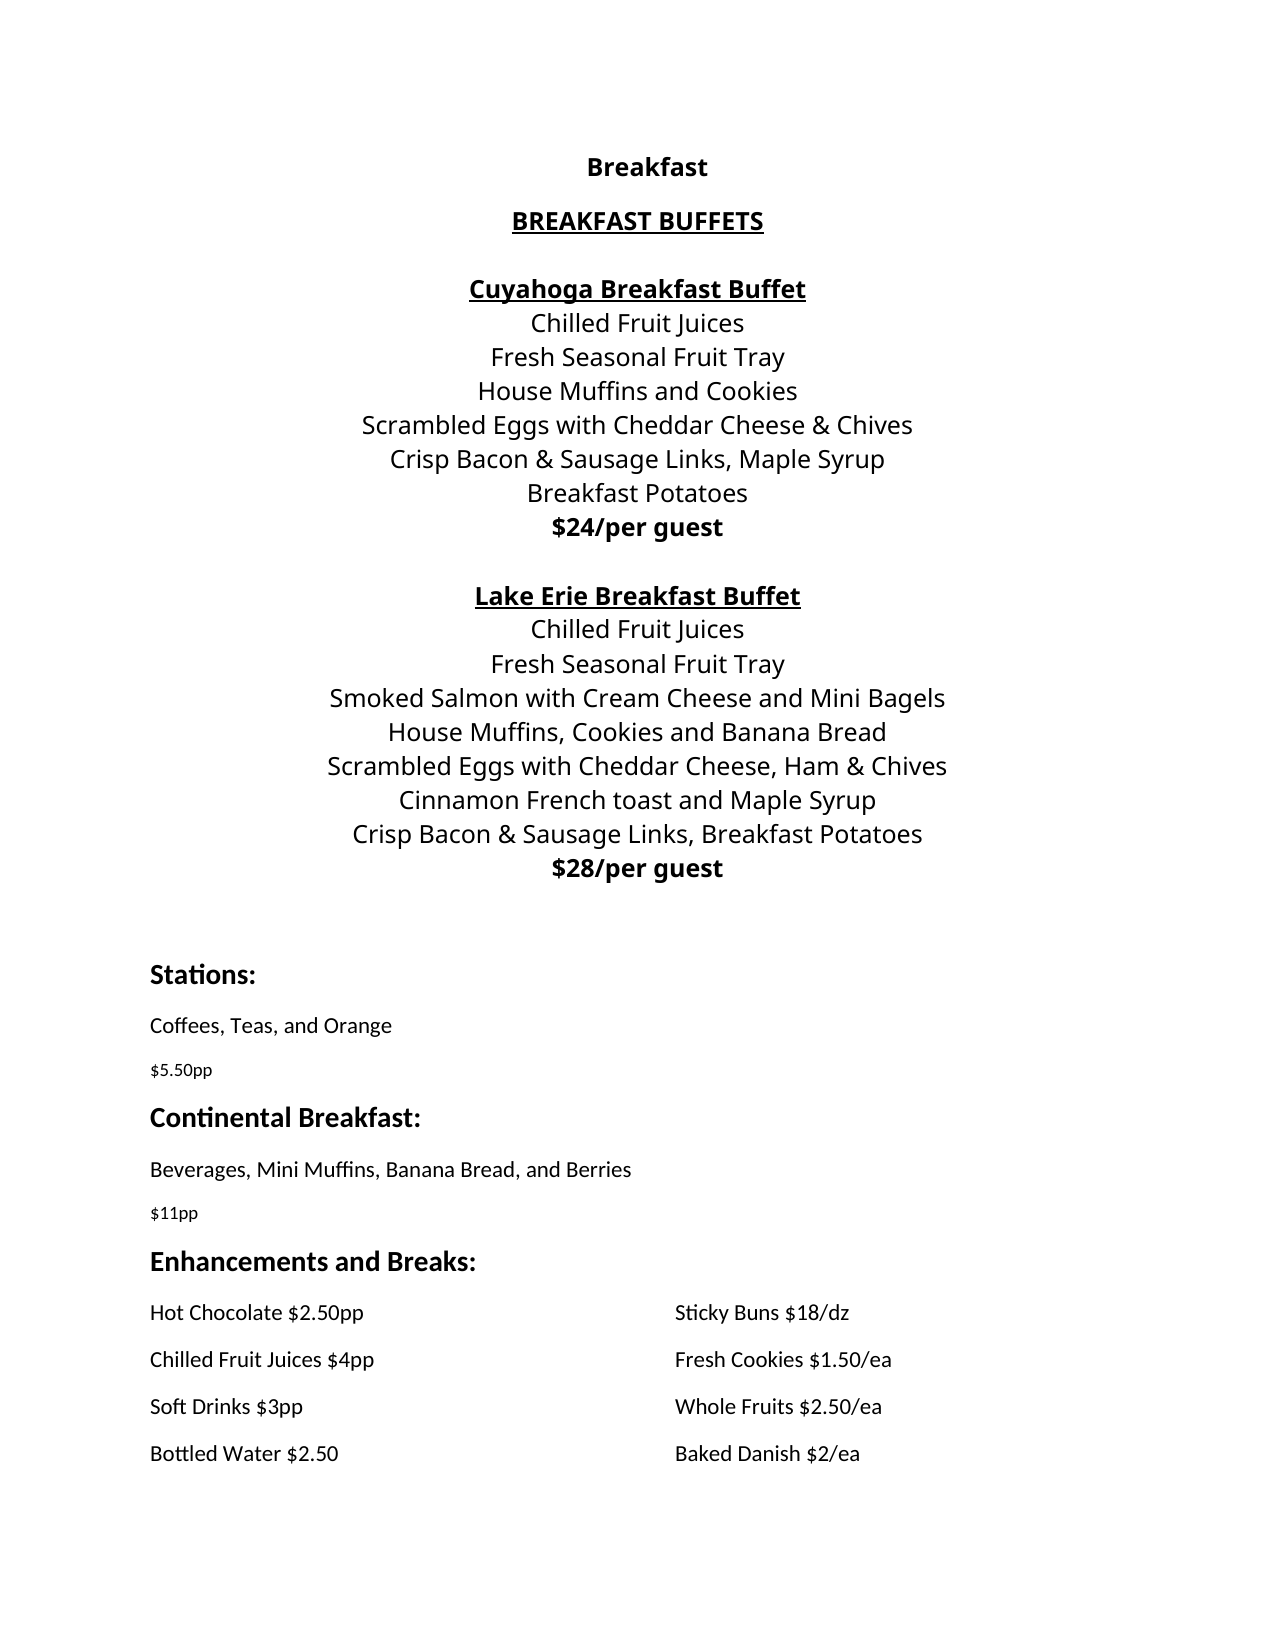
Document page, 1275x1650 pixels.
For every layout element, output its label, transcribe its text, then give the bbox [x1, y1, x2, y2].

text Hot Chocolate $2.50pp [150, 1298, 600, 1326]
text Smoked Salmon with Cream Cheese and Mini Bagels [150, 680, 1125, 714]
text Breakfast [150, 150, 1125, 184]
text Coffees, Teas, and Orange [150, 1011, 1125, 1039]
text Beverages, Mini Muffins, Banana Bread, and Berries [150, 1155, 1125, 1183]
text Baked Danish $2/ea [675, 1439, 1125, 1467]
text Crisp Bacon & Sausage Links, Breakfast Potatoes [150, 817, 1125, 851]
text $24/per guest [150, 510, 1125, 544]
text Enhancements and Breaks: [150, 1243, 1125, 1278]
text Scrambled Eggs with Cheddar Cheese, Ham & Chives [150, 748, 1125, 782]
text Scrambled Eggs with Cheddar Cheese & Chives [150, 408, 1125, 442]
text Soft Drinks $3pp [150, 1392, 600, 1420]
text Fresh Seasonal Fruit Tray [150, 646, 1125, 680]
text Cuyahoga Breakfast Buffet [150, 272, 1125, 306]
text Lake Erie Breakfast Buffet [150, 578, 1125, 612]
text Stations: [150, 956, 1125, 992]
text $5.50pp [150, 1058, 1125, 1081]
text Chilled Fruit Juices [150, 306, 1125, 340]
text $28/per guest [150, 851, 1125, 885]
text Cinnamon French toast and Maple Syrup [150, 782, 1125, 817]
text Breakfast Potatoes [150, 476, 1125, 510]
text House Muffins, Cookies and Banana Bread [150, 714, 1125, 748]
text House Muffins and Cookies [150, 374, 1125, 408]
text Fresh Seasonal Fruit Tray [150, 340, 1125, 374]
text Sticky Buns $18/dz [675, 1298, 1125, 1326]
text Chilled Fruit Juices [150, 612, 1125, 646]
text Fresh Cookies $1.50/ea [675, 1345, 1125, 1373]
text BREAKFAST BUFFETS [150, 203, 1125, 237]
text Crisp Bacon & Sausage Links, Maple Syrup [150, 442, 1125, 476]
text Chilled Fruit Juices $4pp [150, 1345, 600, 1373]
text $11pp [150, 1202, 1125, 1224]
text Bottled Water $2.50 [150, 1439, 600, 1467]
text Whole Fruits $2.50/ea [675, 1392, 1125, 1420]
text Continental Breakfast: [150, 1099, 1125, 1135]
